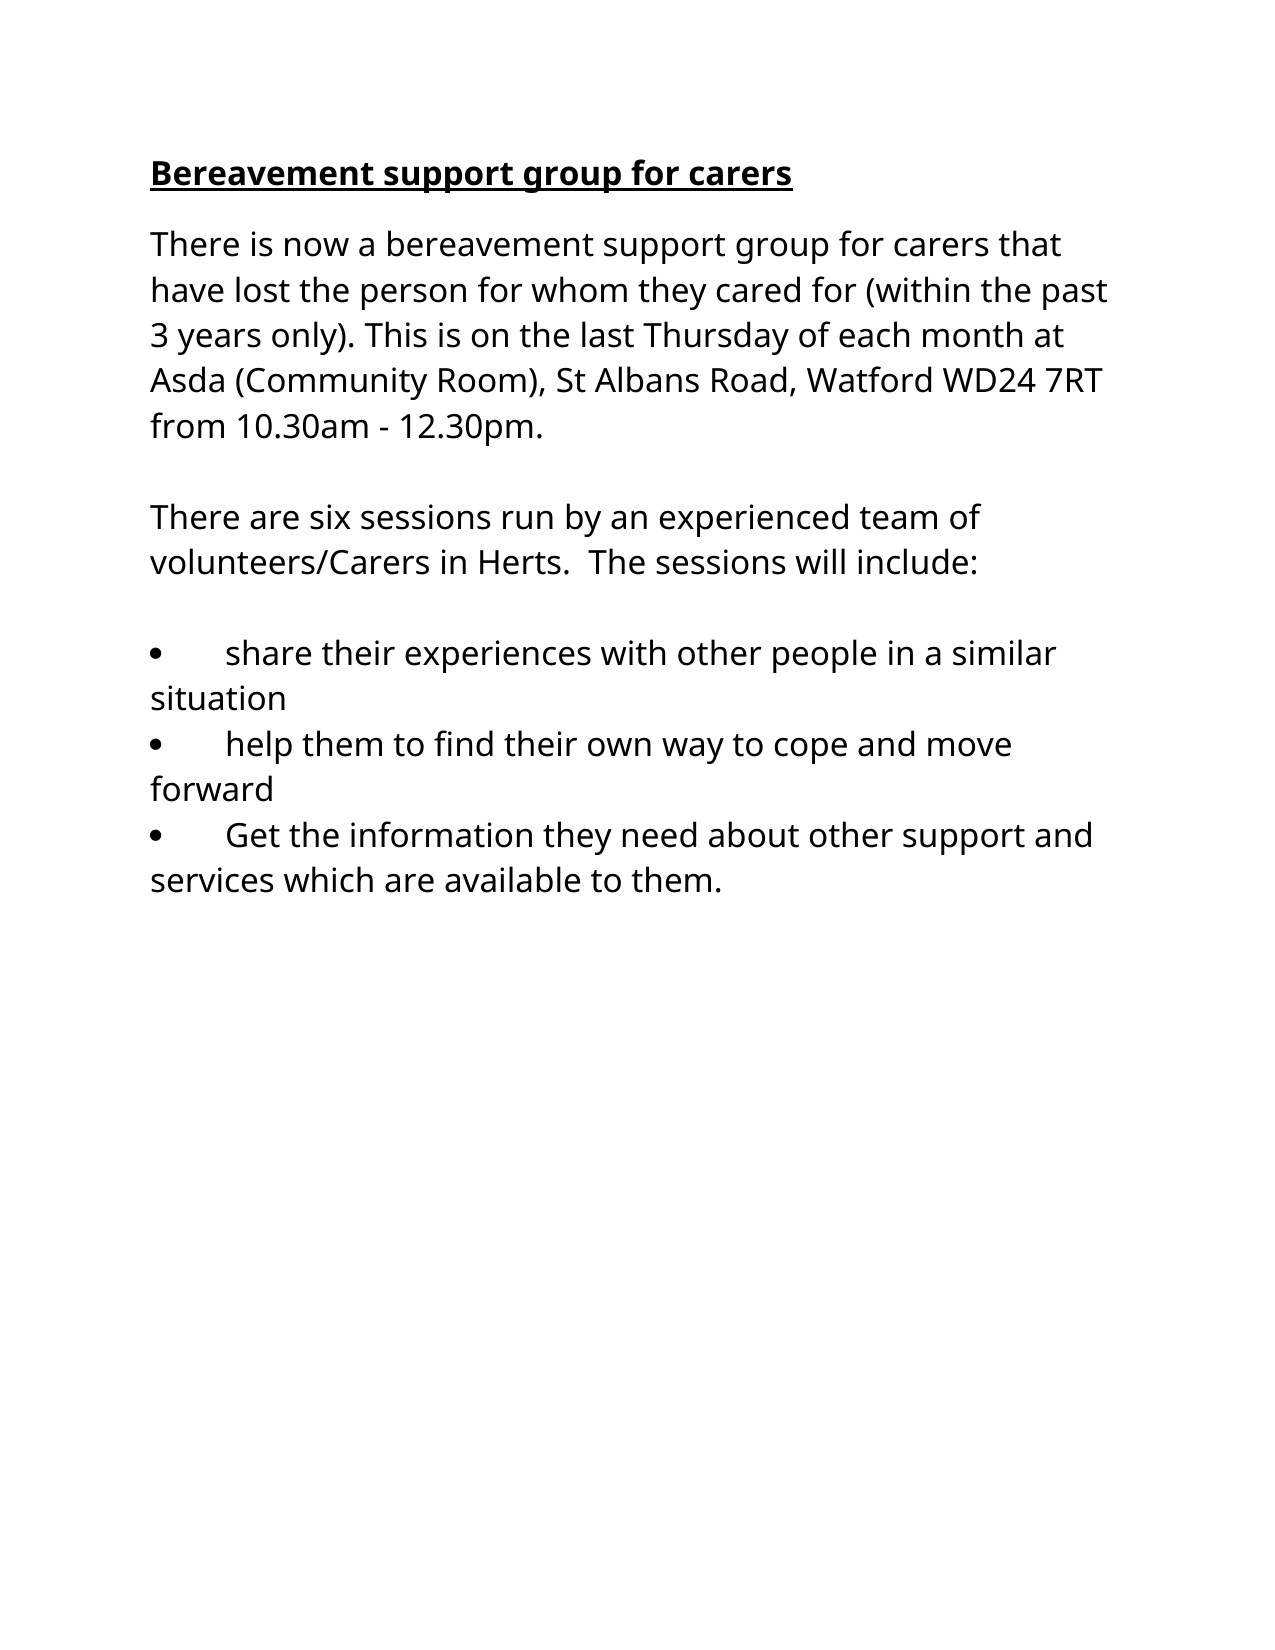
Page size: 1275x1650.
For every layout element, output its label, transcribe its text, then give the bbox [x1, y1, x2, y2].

list help them to find their own way to cope and move forward [150, 721, 1125, 811]
list share their experiences with other people in a similar situation [150, 630, 1125, 721]
text Bereavement support group for carers [150, 150, 1125, 195]
list Get the information they need about other support and services which are available to them. [150, 811, 1125, 902]
text There are six sessions run by an experienced team of volunteers/Carers in Herts. The sessions will include: [150, 493, 1125, 584]
text There is now a bereavement support group for carers that have lost the person for whom they cared for (within the past 3 years only). This is on the last Thursday of each month at Asda (Community Room), St Albans Road, Watford WD24 7RT from 10.30am - 12.30pm. [150, 221, 1125, 448]
